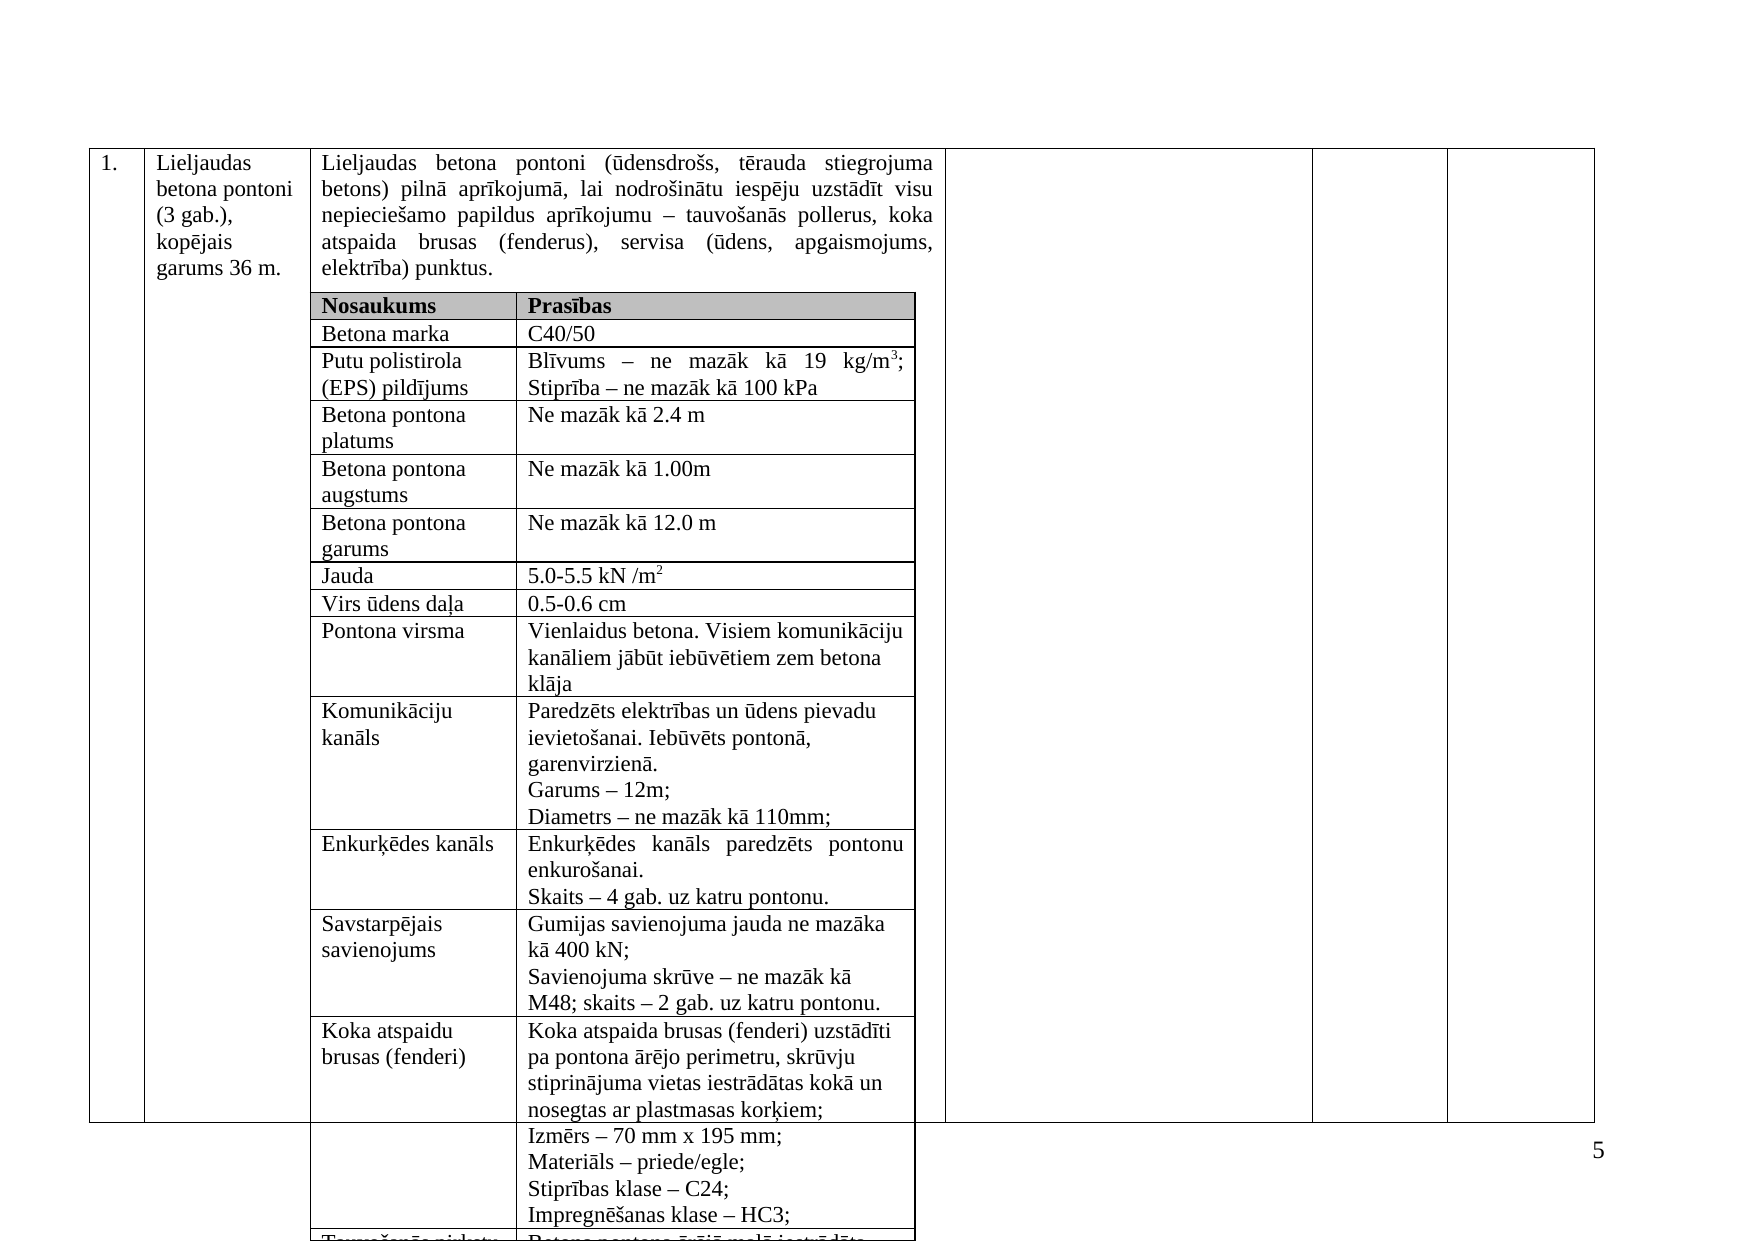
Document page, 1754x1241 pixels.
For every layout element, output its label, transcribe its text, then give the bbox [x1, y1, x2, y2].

table_cell Lieljaudas betona pontoni (3 gab.), kopējais garums 36 m. [145, 149, 310, 1122]
table_cell [1313, 149, 1447, 1122]
table_cell 1. [90, 149, 144, 1122]
table_cell [946, 149, 1312, 1122]
table_cell [1448, 149, 1594, 1122]
table_cell Lieljaudas betona pontoni (ūdensdrošs, tērauda stiegrojuma betons) pilnā aprīkojumā, lai nodrošinātu iespēju uzstādīt visu nepieciešamo papildus aprīkojumu – tauvošanās pollerus, koka atspaida brusas (fenderus), servisa (ūdens, apgaismojums, elektrība) punktus. [311, 149, 945, 1122]
